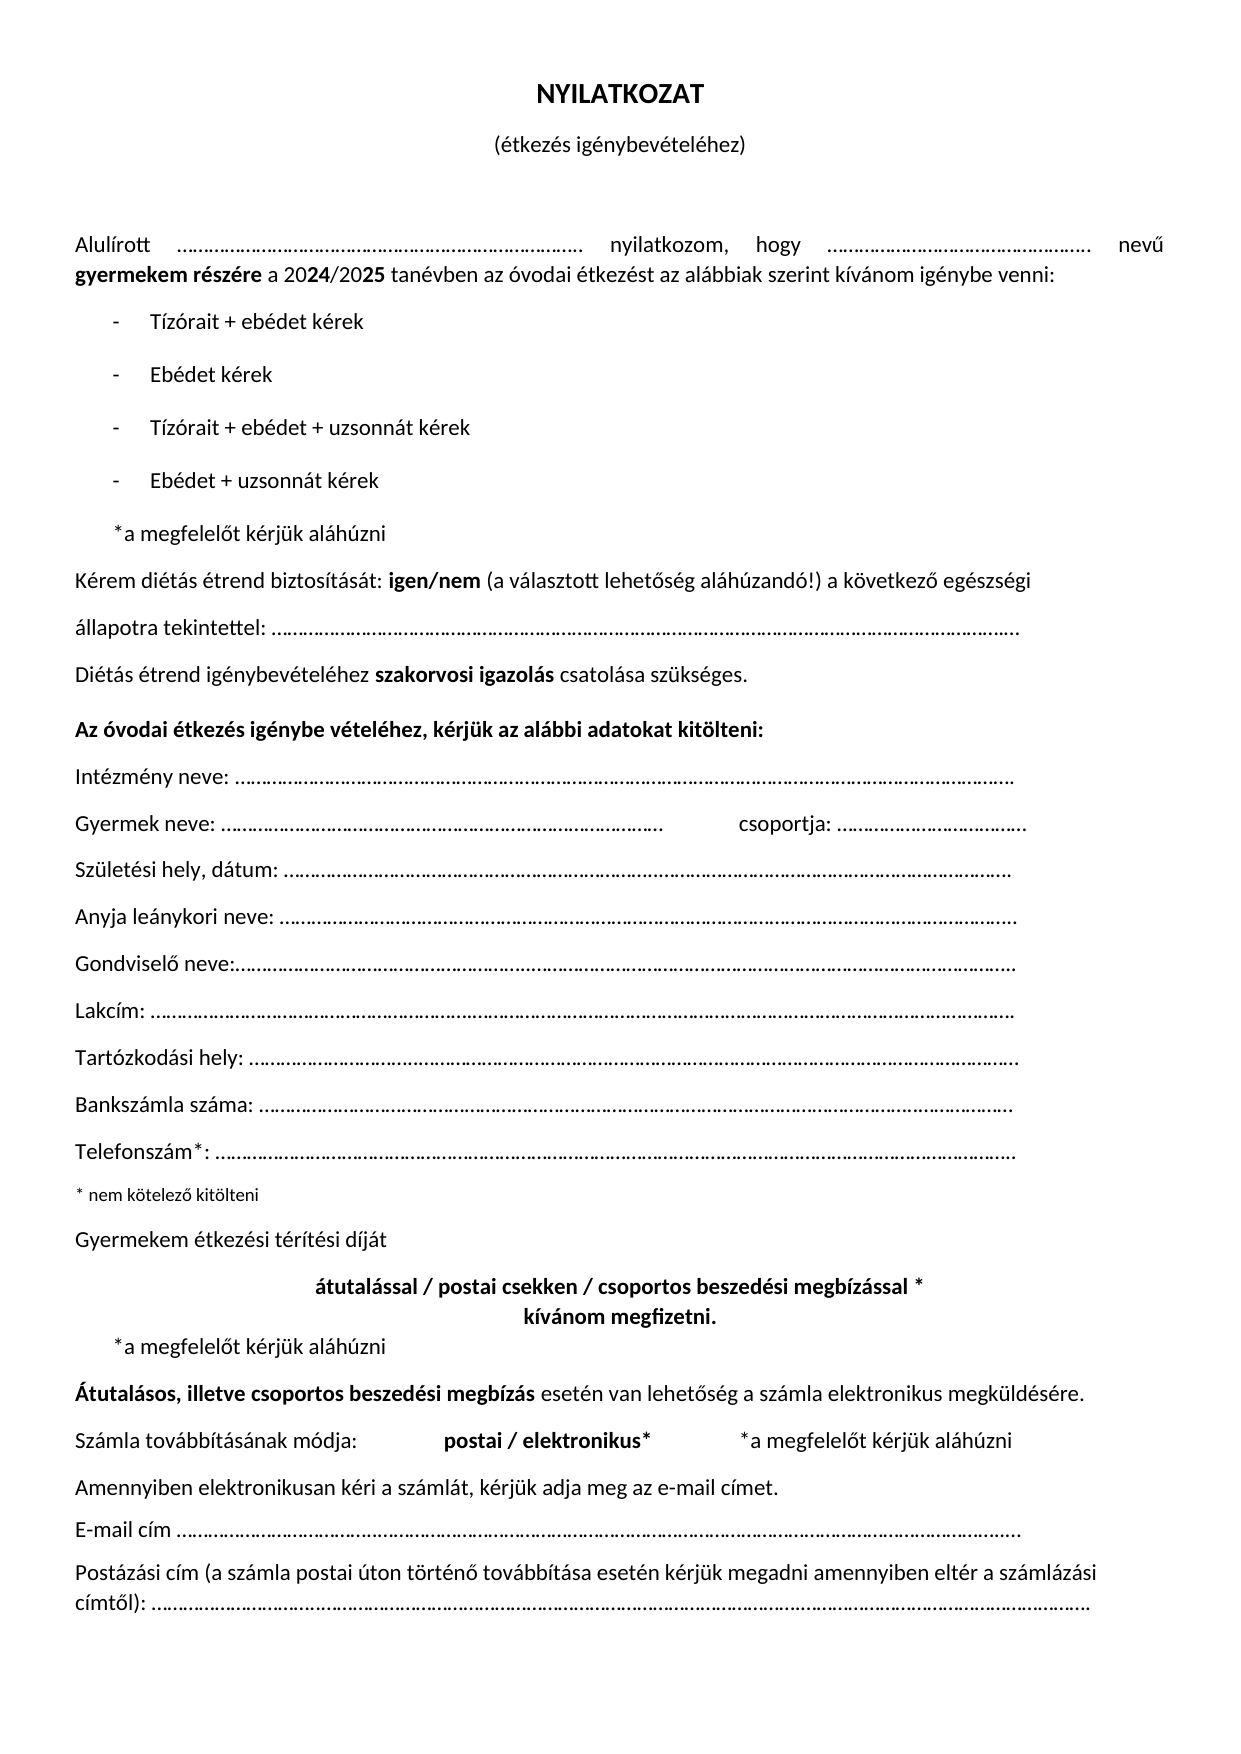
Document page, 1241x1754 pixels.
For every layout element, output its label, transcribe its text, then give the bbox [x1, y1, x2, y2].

text Gondviselő neve:………………………………………………..……………………………………………………………………………….. [75, 949, 1165, 977]
text * nem kötelező kitölteni [75, 1184, 1165, 1207]
text *a megfelelőt kérjük aláhúzni [112, 519, 1165, 547]
text Gyermek neve: ………………………………………………………………………… csoportja: ……………………………… [75, 809, 1165, 837]
text Kérem diétás étrend biztosítását: igen/nem (a választott lehetőség aláhúzandó!) a következő egészségi [75, 566, 1165, 594]
text Gyermekem étkezési térítési díját [75, 1225, 1165, 1253]
text átutalással / postai csekken / csoportos beszedési megbízással * [75, 1272, 1165, 1300]
text (étkezés igénybevételéhez) [75, 130, 1165, 158]
list Ebédet kérek [112, 360, 1165, 388]
text Átutalásos, illetve csoportos beszedési megbízás esetén van lehetőség a számla elektronikus megküldésére. [75, 1379, 1165, 1407]
list Ebédet + uzsonnát kérek [112, 466, 1165, 494]
text Lakcím: …………………………………………………….…………………………………………………………………………………………. [75, 996, 1165, 1024]
text *a megfelelőt kérjük aláhúzni [112, 1332, 1165, 1360]
text Alulírott ………………………………………………………………….. nyilatkozom, hogy ………………………………………….. nevű gyermekem részére a 2024/2025 tanévben az óvodai étkezést az alábbiak szerint kívánom igénybe venni: [75, 230, 1165, 288]
text Az óvodai étkezés igénybe vételéhez, kérjük az alábbi adatokat kitölteni: [75, 715, 1165, 743]
text Telefonszám*: …………………………………………………………………………………………………………………………………….. [75, 1137, 1165, 1165]
text Postázási cím (a számla postai úton történő továbbítása esetén kérjük megadni amennyiben eltér a számlázási címtől): …………………………..……………………………………………………………………………….………………………………………………. [75, 1558, 1165, 1617]
list Tízórait + ebédet kérek [112, 307, 1165, 335]
text Születési hely, dátum: ……………………………………………………………..…………………………………………………………. [75, 856, 1165, 883]
text Anyja leánykori neve: ………………………………………………………………………………………………………………………….. [75, 902, 1165, 930]
text Intézmény neve: …………………………………………………………………………………………………………………………………. [75, 762, 1165, 790]
list Tízórait + ebédet + uzsonnát kérek [112, 413, 1165, 441]
text kívánom megfizetni. [75, 1302, 1165, 1330]
text Tartózkodási hely: …………………………..…………………………………………………………………………………………………… [75, 1043, 1165, 1071]
text Számla továbbításának módja: postai / elektronikus* *a megfelelőt kérjük aláhúzni [75, 1426, 1165, 1454]
text Diétás étrend igénybevételéhez szakorvosi igazolás csatolása szükséges. [75, 660, 1165, 688]
text NYILATKOZAT [75, 75, 1165, 111]
text E-mail cím ………………………………..………………………………………………………………………………………………………..… [75, 1516, 1165, 1544]
text állapotra tekintettel: ………………………………………………………………………………………………………………………….… [75, 613, 1165, 641]
text Bankszámla száma: ……………………………………………………………………………………………………………..……………… [75, 1090, 1165, 1118]
text Amennyiben elektronikusan kéri a számlát, kérjük adja meg az e-mail címet. [75, 1473, 1165, 1501]
